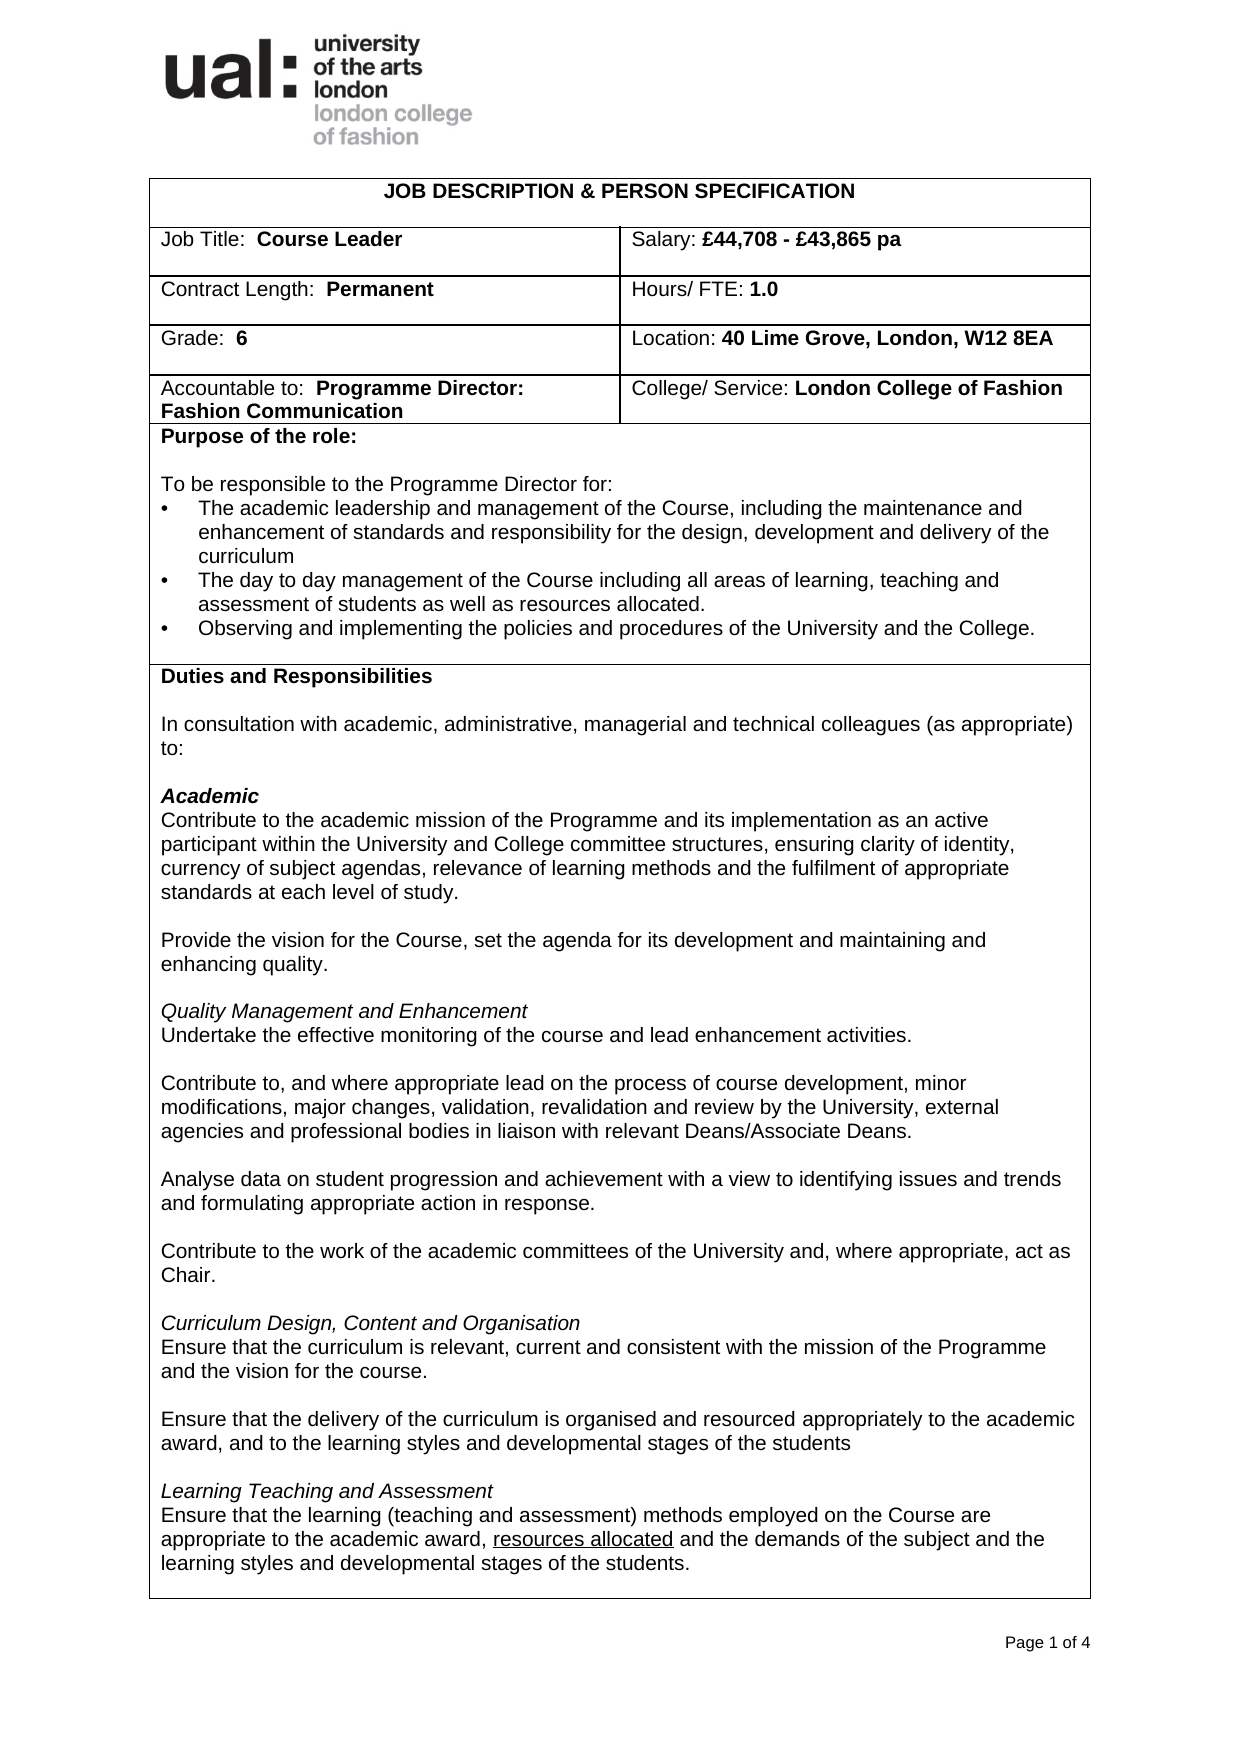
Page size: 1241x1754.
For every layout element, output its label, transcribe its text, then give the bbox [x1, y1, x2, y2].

table_cell Hours/ : 1.0 [621, 277, 1090, 324]
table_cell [150, 665, 1090, 1598]
table_header JOB DESCRIPTION & PERSON SPECIFICATION [150, 179, 1090, 226]
table_cell Job Title: Course Leader [150, 228, 619, 275]
table_cell Contract Length: Permanent [150, 277, 619, 324]
table_cell Accountable to: Programme Director: Fashion Communication [150, 376, 619, 423]
table_cell Salary: £44,708 - £43,865 pa [621, 228, 1090, 275]
picture [150, 28, 494, 151]
table_cell Purpose of the role: To be responsible to the Programme Director for: The academic leadership and management of the Course, including the maintenance and enhancement of standards and responsibility for the design, development and delivery of the curriculum The day to day management of the Course including all areas of learning, teaching and assessment of students as well as resources allocated. Observing and implementing the policies and procedures of the University and the College. [150, 424, 1090, 663]
table_cell Location: 40 Lime Grove, London, W12 8EA [621, 326, 1090, 374]
table_cell Grade: 6 [150, 326, 619, 374]
table_cell College/ Service: London College of Fashion [621, 376, 1090, 423]
